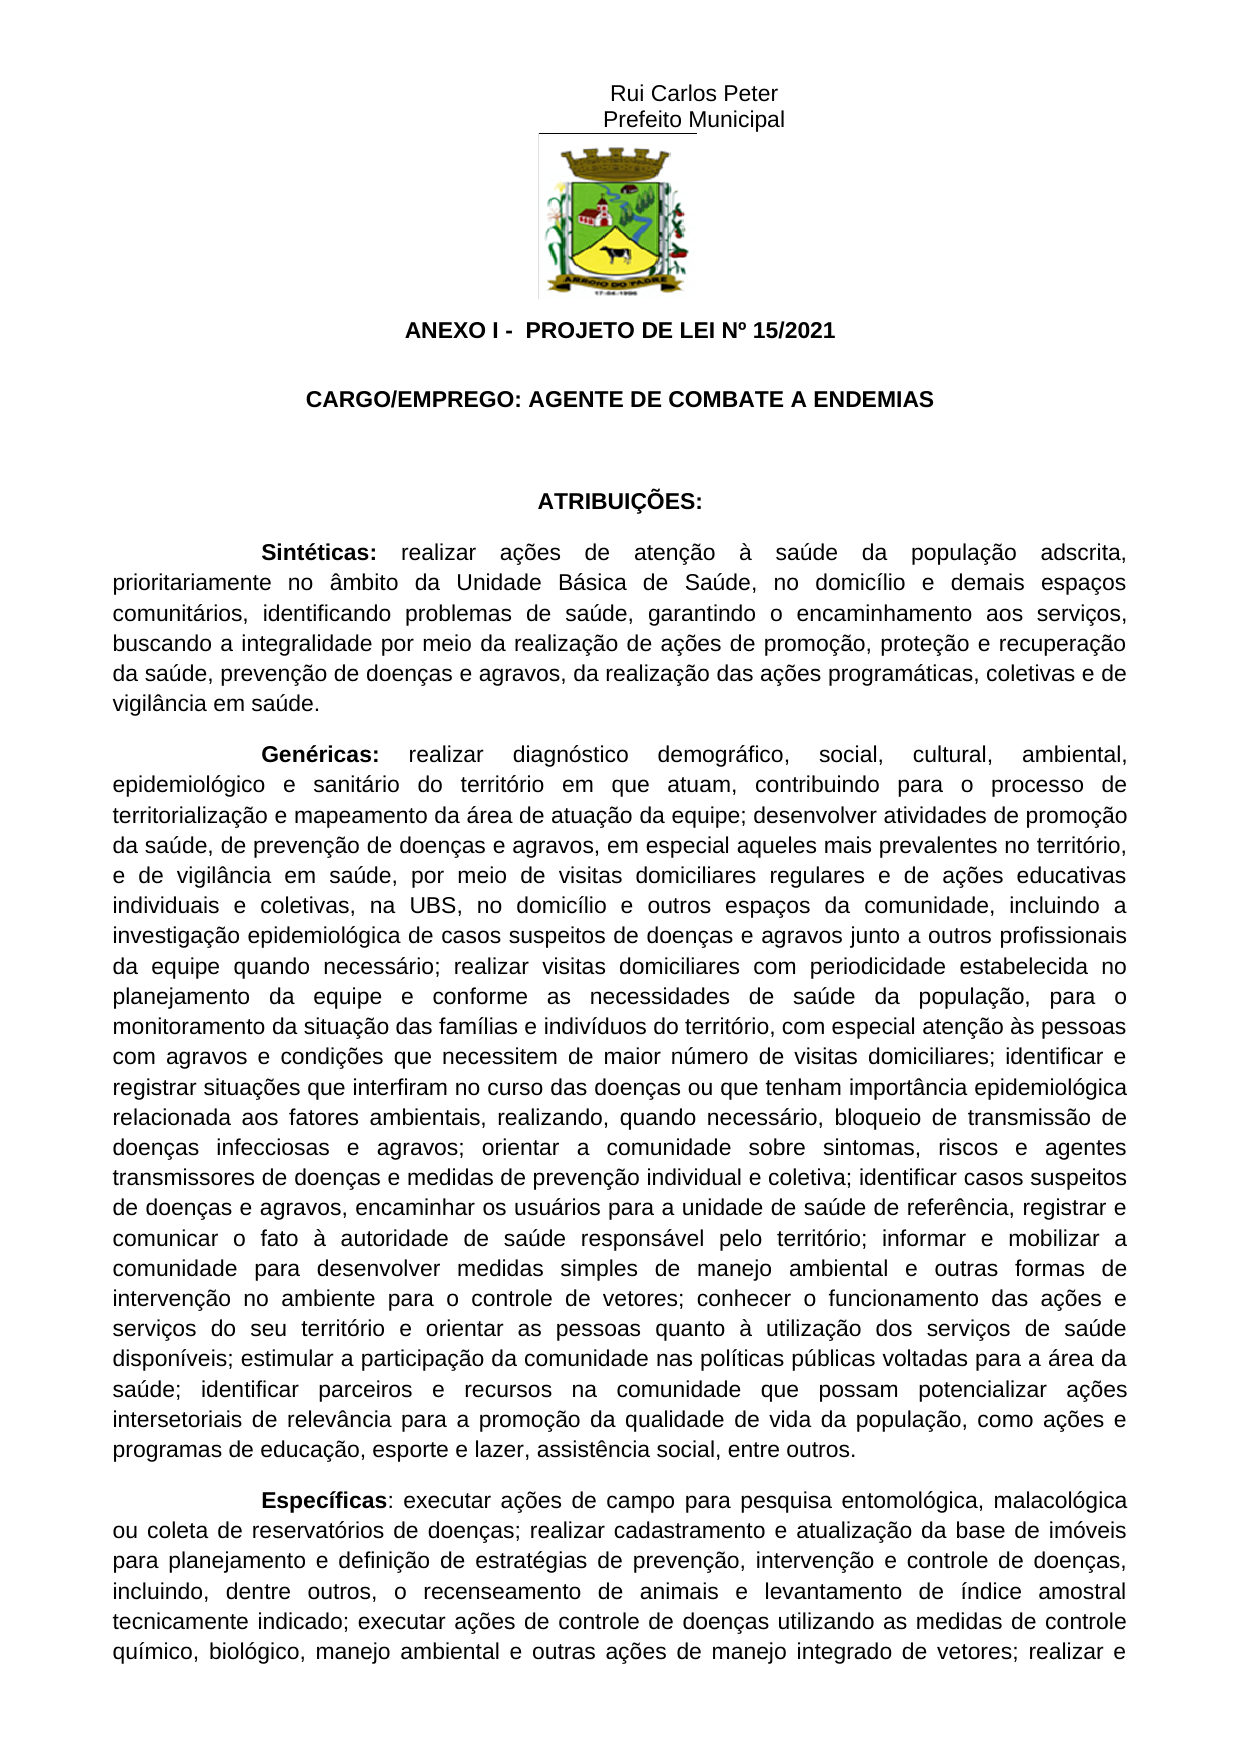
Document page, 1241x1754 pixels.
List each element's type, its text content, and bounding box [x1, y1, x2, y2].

text Sintéticas: realizar ações de atenção à saúde da população adscrita, prioritariamente no âmbito da Unidade Básica de Saúde, no domicílio e demais espaços comunitários, identificando problemas de saúde, garantindo o encaminhamento aos serviços, buscando a integralidade por meio da realização de ações de promoção, proteção e recuperação da saúde, prevenção de doenças e agravos, da realização das ações programáticas, coletivas e de vigilância em saúde. [112, 539, 1128, 716]
text Genéricas: realizar diagnóstico demográfico, social, cultural, ambiental, epidemiológico e sanitário do território em que atuam, contribuindo para o processo de territorialização e mapeamento da área de atuação da equipe; desenvolver atividades de promoção da saúde, de prevenção de doenças e agravos, em especial aqueles mais prevalentes no território, e de vigilância em saúde, por meio de visitas domiciliares regulares e de ações educativas individuais e coletivas, na UBS, no domicílio e outros espaços da comunidade, incluindo a investigação epidemiológica de casos suspeitos de doenças e agravos junto a outros profissionais da equipe quando necessário; realizar visitas domiciliares com periodicidade estabelecida no planejamento da equipe e conforme as necessidades de saúde da população, para o monitoramento da situação das famílias e indivíduos do território, com especial atenção às pessoas com agravos e condições que necessitem de maior número de visitas domiciliares; identificar e registrar situações que interfiram no curso das doenças ou que tenham importância epidemiológica relacionada aos fatores ambientais, realizando, quando necessário, bloqueio de transmissão de doenças infecciosas e agravos; orientar a comunidade sobre sintomas, riscos e agentes transmissores de doenças e medidas de prevenção individual e coletiva; identificar casos suspeitos de doenças e agravos, encaminhar os usuários para a unidade de saúde de referência, registrar e comunicar o fato à autoridade de saúde responsável pelo território; informar e mobilizar a comunidade para desenvolver medidas simples de manejo ambiental e outras formas de intervenção no ambiente para o controle de vetores; conhecer o funcionamento das ações e serviços do seu território e orientar as pessoas quanto à utilização dos serviços de saúde disponíveis; estimular a participação da comunidade nas políticas públicas voltadas para a área da saúde; identificar parceiros e recursos na comunidade que possam potencializar ações intersetoriais de relevância para a promoção da qualidade de vida da população, como ações e programas de educação, esporte e lazer, assistência social, entre outros. [112, 741, 1128, 1462]
text CARGO/Emprego: AGENTE DE COMBATE A ENDEMIAS [112, 386, 1128, 412]
subtitle ANEXO I - PROJETO DE LEI Nº 15/2021 [112, 317, 1128, 343]
text Prefeito Municipal [260, 106, 1128, 132]
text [112, 1487, 1128, 1664]
text Rui Carlos Peter [260, 80, 1128, 106]
text ATRIBUIÇÕES: [112, 488, 1128, 514]
